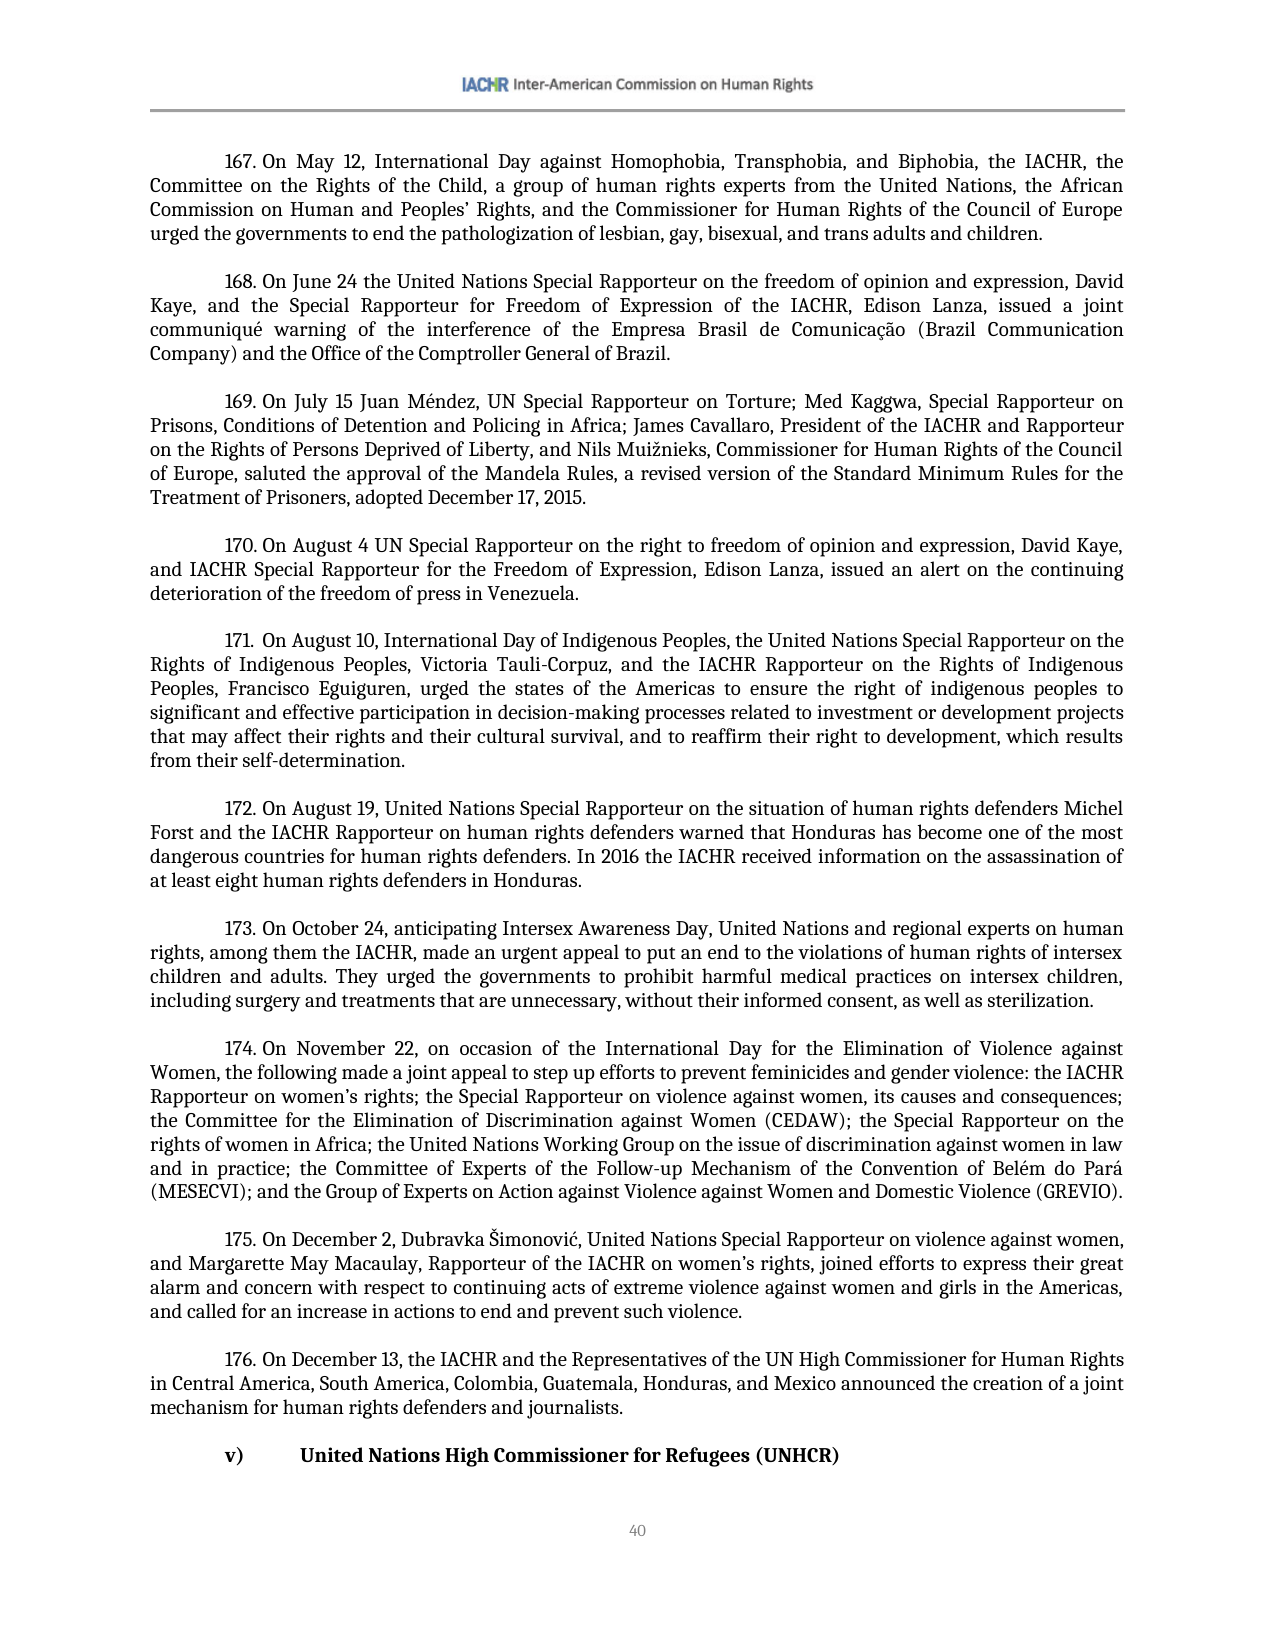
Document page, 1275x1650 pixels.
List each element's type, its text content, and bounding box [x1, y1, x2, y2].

picture [451, 75, 825, 94]
list On August 19, United Nations Special Rapporteur on the situation of human rights defenders Michel Forst and the IACHR Rapporteur on human rights defenders warned that Honduras has become one of the most dangerous countries for human rights defenders. In 2016 the IACHR received information on the assassination of at least eight human rights defenders in Honduras. [150, 797, 1125, 893]
list On November 22, on occasion of the International Day for the Elimination of Violence against Women, the following made a joint appeal to step up efforts to prevent feminicides and gender violence: the IACHR Rapporteur on women’s rights; the Special Rapporteur on violence against women, its causes and consequences; the Committee for the Elimination of Discrimination against Women (CEDAW); the Special Rapporteur on the rights of women in Africa; the United Nations Working Group on the issue of discrimination against women in law and in practice; the Committee of Experts of the Follow-up Mechanism of the Convention of Belém do Pará (MESECVI); and the Group of Experts on Action against Violence against Women and Domestic Violence (GREVIO). [150, 1036, 1125, 1204]
list On August 10, International Day of Indigenous Peoples, the United Nations Special Rapporteur on the Rights of Indigenous Peoples, Victoria Tauli-Corpuz, and the IACHR Rapporteur on the Rights of Indigenous Peoples, Francisco Eguiguren, urged the states of the Americas to ensure the right of indigenous peoples to significant and effective participation in decision-making processes related to investment or development projects that may affect their rights and their cultural survival, and to reaffirm their right to development, which results from their self-determination. [150, 629, 1125, 773]
list On December 2, Dubravka Šimonović, United Nations Special Rapporteur on violence against women, and Margarette May Macaulay, Rapporteur of the IACHR on women’s rights, joined efforts to express their great alarm and concern with respect to continuing acts of extreme violence against women and girls in the Americas, and called for an increase in actions to end and prevent such violence. [150, 1228, 1125, 1324]
list On June 24 the United Nations Special Rapporteur on the freedom of opinion and expression, David Kaye, and the Special Rapporteur for Freedom of Expression of the IACHR, Edison Lanza, issued a joint communiqué warning of the interference of the Empresa Brasil de Comunicação (Brazil Communication Company) and the Office of the Comptroller General of Brazil. [150, 270, 1125, 366]
list United Nations High Commissioner for Refugees (UNHCR) [225, 1444, 1125, 1468]
list On October 24, anticipating Intersex Awareness Day, United Nations and regional experts on human rights, among them the IACHR, made an urgent appeal to put an end to the violations of human rights of intersex children and adults. They urged the governments to prohibit harmful medical practices on intersex children, including surgery and treatments that are unnecessary, without their informed consent, as well as sterilization. [150, 917, 1125, 1012]
list On July 15 Juan Méndez, UN Special Rapporteur on Torture; Med Kaggwa, Special Rapporteur on Prisons, Conditions of Detention and Policing in Africa; James Cavallaro, President of the IACHR and Rapporteur on the Rights of Persons Deprived of Liberty, and Nils Muižnieks, Commissioner for Human Rights of the Council of Europe, saluted the approval of the Mandela Rules, a revised version of the Standard Minimum Rules for the Treatment of Prisoners, adopted December 17, 2015. [150, 389, 1125, 509]
list On May 12, International Day against Homophobia, Transphobia, and Biphobia, the IACHR, the Committee on the Rights of the Child, a group of human rights experts from the United Nations, the African Commission on Human and Peoples’ Rights, and the Commissioner for Human Rights of the Council of Europe urged the governments to end the pathologization of lesbian, gay, bisexual, and trans adults and children. [150, 150, 1125, 246]
list On August 4 UN Special Rapporteur on the right to freedom of opinion and expression, David Kaye, and IACHR Special Rapporteur for the Freedom of Expression, Edison Lanza, issued an alert on the continuing deterioration of the freedom of press in Venezuela. [150, 533, 1125, 605]
list On December 13, the IACHR and the Representatives of the UN High Commissioner for Human Rights in Central America, South America, Colombia, Guatemala, Honduras, and Mexico announced the creation of a joint mechanism for human rights defenders and journalists. [150, 1348, 1125, 1420]
